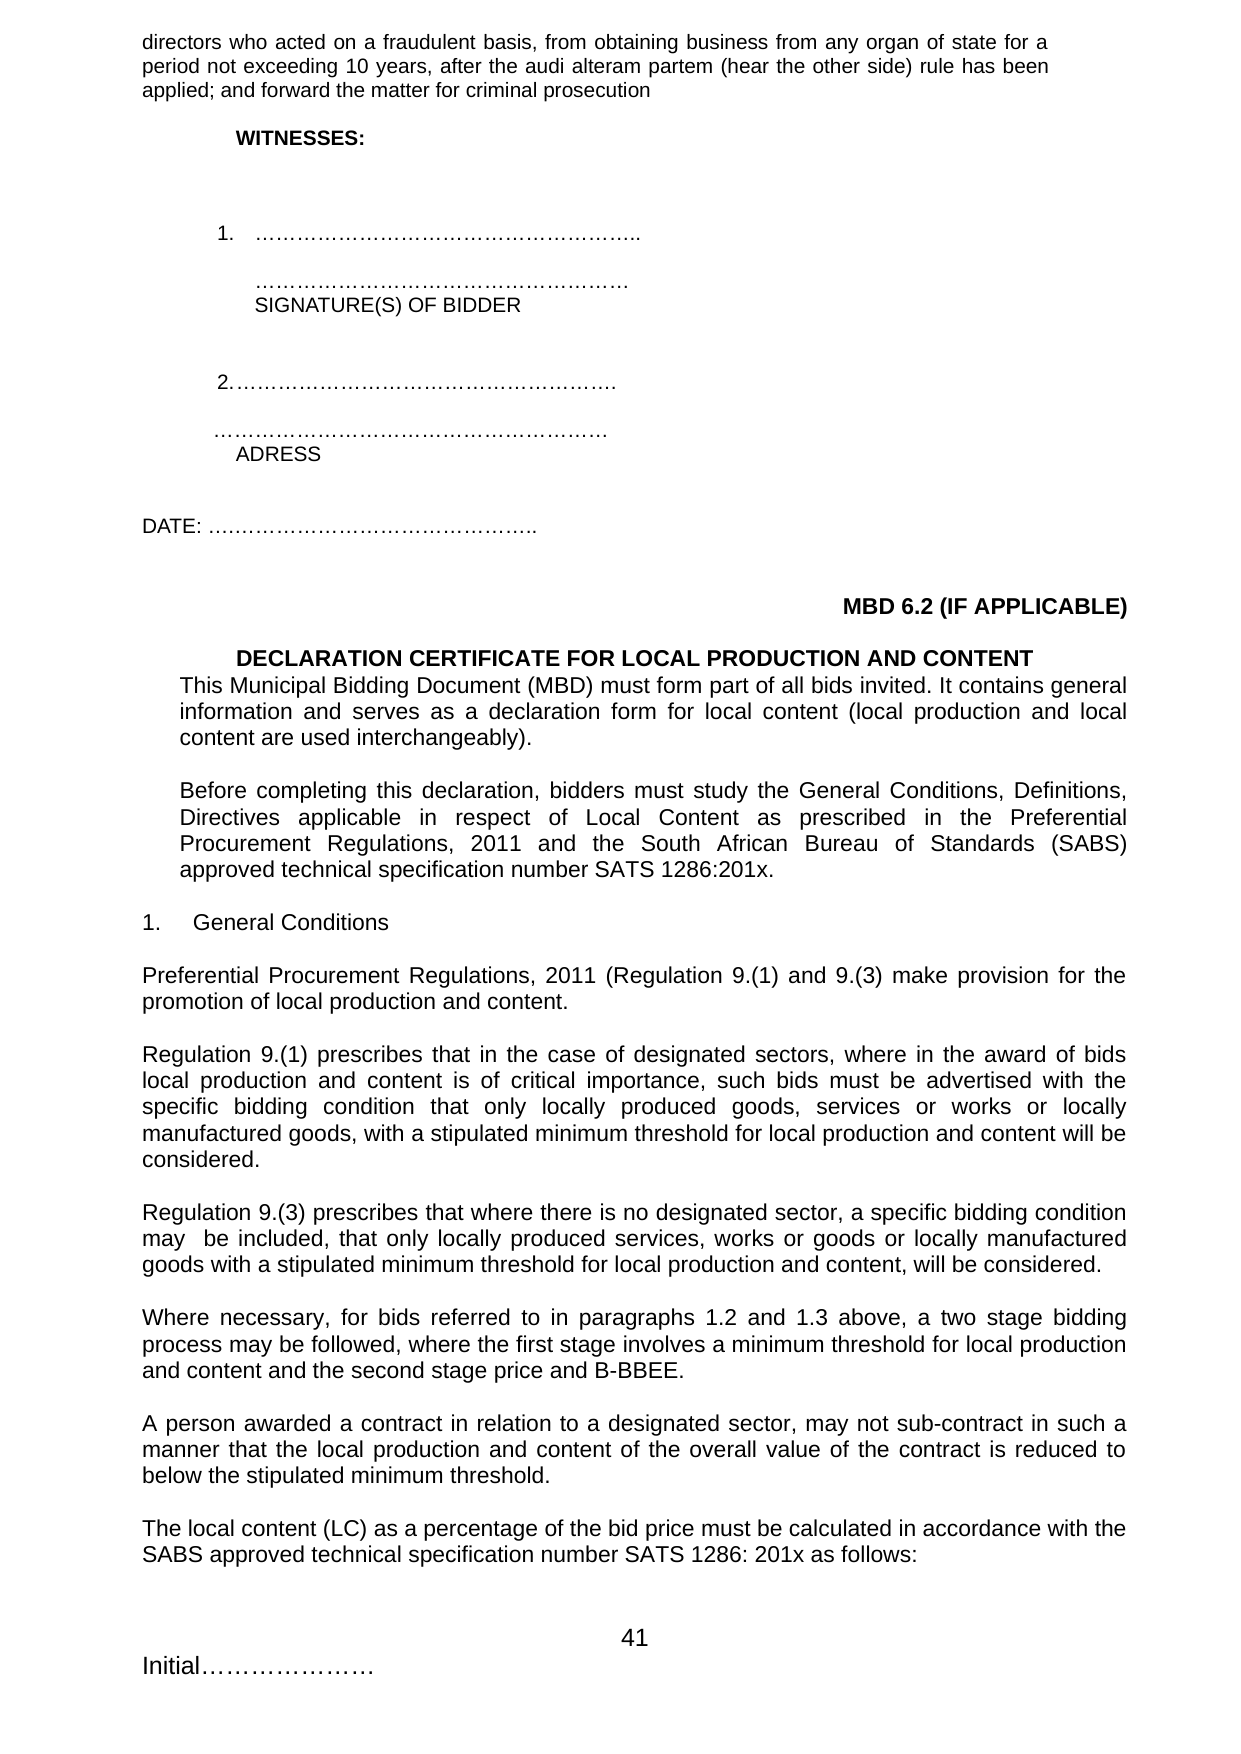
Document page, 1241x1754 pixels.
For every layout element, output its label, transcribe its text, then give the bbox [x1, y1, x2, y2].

text Regulation 9.(3) prescribes that where there is no designated sector, a specific bidding condition may be included, that only locally produced services, works or goods or locally manufactured goods with a stipulated minimum threshold for local production and content, will be considered. [142, 1199, 1128, 1278]
text The local content (LC) as a percentage of the bid price must be calculated in accordance with the SABS approved technical specification number SATS 1286: 201x as follows: [142, 1515, 1128, 1568]
text WITNESSES: [236, 125, 1050, 149]
list ……………………………………………….. [217, 221, 1050, 245]
text 1. General Conditions [142, 909, 1128, 935]
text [142, 29, 1050, 101]
text Where necessary, for bids referred to in paragraphs 1.2 and 1.3 above, a two stage bidding process may be followed, where the first stage involves a minimum threshold for local production and content and the second stage price and B-BBEE. [142, 1304, 1128, 1383]
text DATE: ….…………………………………….. [142, 513, 1050, 537]
list ………………………………………………… [142, 418, 1050, 442]
list ………………………………………………. [217, 370, 1050, 394]
text MBD 6.2 (IF APPLICABLE) [142, 593, 1128, 619]
text Preferential Procurement Regulations, 2011 (Regulation 9.(1) and 9.(3) make provision for the promotion of local production and content. [142, 962, 1128, 1014]
text ADRESS [142, 442, 1050, 466]
text Regulation 9.(1) prescribes that in the case of designated sectors, where in the award of bids local production and content is of critical importance, such bids must be advertised with the specific bidding condition that only locally produced goods, services or works or locally manufactured goods, with a stipulated minimum threshold for local production and content will be considered. [142, 1041, 1128, 1172]
text This Municipal Bidding Document (MBD) must form part of all bids invited. It contains general information and serves as a declaration form for local content (local production and local content are used interchangeably). [179, 672, 1128, 751]
list ……………………………………………… SIGNATURE(S) OF BIDDER [142, 269, 1050, 317]
text A person awarded a contract in relation to a designated sector, may not sub-contract in such a manner that the local production and content of the overall value of the contract is reduced to below the stipulated minimum threshold. [142, 1409, 1128, 1489]
text Before completing this declaration, bidders must study the General Conditions, Definitions, Directives applicable in respect of Local Content as prescribed in the Preferential Procurement Regulations, 2011 and the South African Bureau of Standards (SABS) approved technical specification number SATS 1286:201x. [179, 777, 1128, 882]
text DECLARATION CERTIFICATE FOR LOCAL PRODUCTION AND CONTENT [142, 645, 1128, 672]
